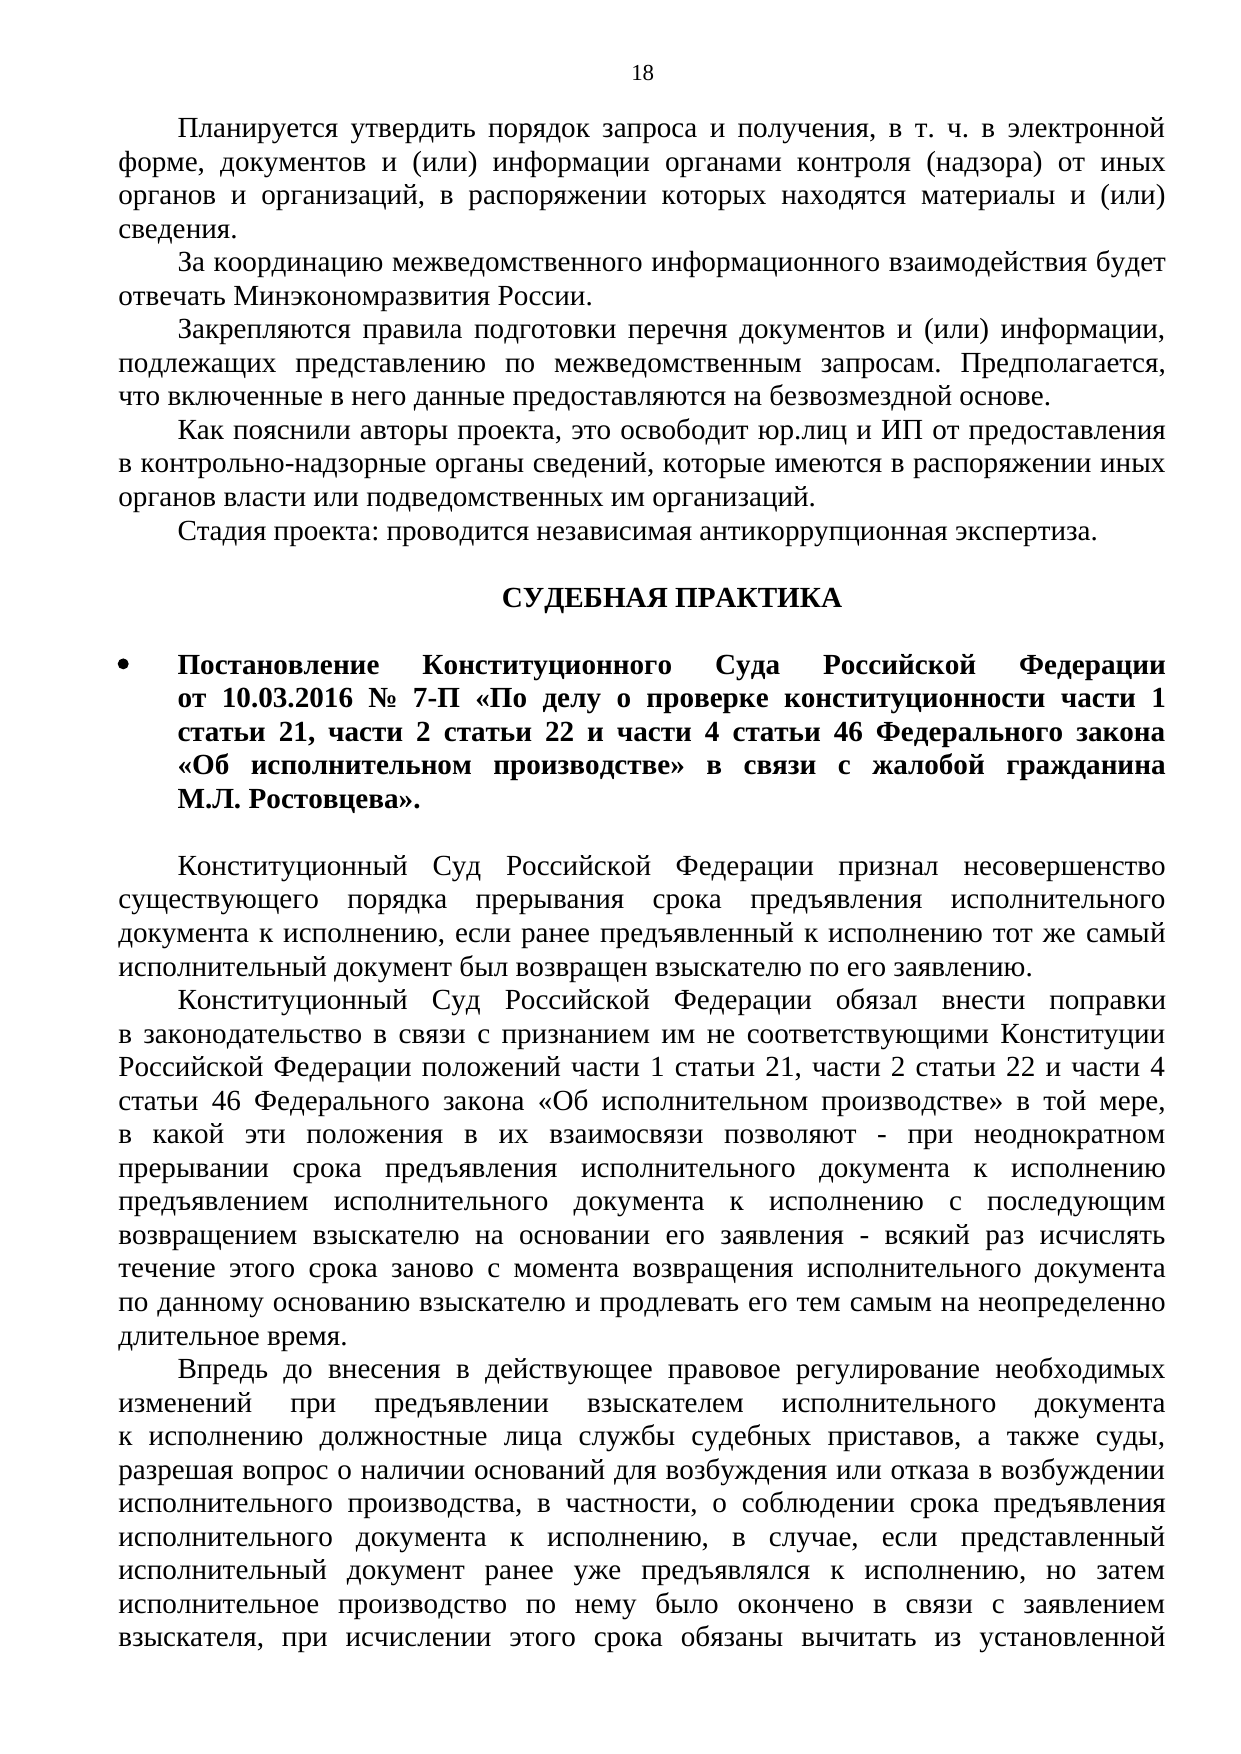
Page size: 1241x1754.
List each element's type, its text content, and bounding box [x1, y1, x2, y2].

text За координацию межведомственного информационного взаимодействия будет отвечать Минэкономразвития России. [118, 244, 1167, 311]
text Конституционный Суд Российской Федерации обязал внести поправки в законодательство в связи с признанием им не соответствующими Конституции Российской Федерации положений части 1 статьи 21, части 2 статьи 22 и части 4 статьи 46 Федерального закона «Об исполнительном производстве» в той мере, в какой эти положения в их взаимосвязи позволяют - при неоднократном прерывании срока предъявления исполнительного документа к исполнению предъявлением исполнительного документа к исполнению с последующим возвращением взыскателю на основании его заявления - всякий раз исчислять течение этого срока заново с момента возвращения исполнительного документа по данному основанию взыскателю и продлевать его тем самым на неопределенно длительное время. [118, 982, 1167, 1351]
text Стадия проекта: проводится независимая антикоррупционная экспертиза. [118, 513, 1167, 546]
text СУДЕБНАЯ ПРАКТИКА [118, 580, 1167, 613]
text Планируется утвердить порядок запроса и получения, в т. ч. в электронной форме, документов и (или) информации органами контроля (надзора) от иных органов и организаций, в распоряжении которых находятся материалы и (или) сведения. [118, 110, 1167, 244]
text Конституционный Суд Российской Федерации признал несовершенство существующего порядка прерывания срока предъявления исполнительного документа к исполнению, если ранее предъявленный к исполнению тот же самый исполнительный документ был возвращен взыскателю по его заявлению. [118, 848, 1167, 982]
text Как пояснили авторы проекта, это освободит юр.лиц и ИП от предоставления в контрольно-надзорные органы сведений, которые имеются в распоряжении иных органов власти или подведомственных им организаций. [118, 412, 1167, 513]
text Закрепляются правила подготовки перечня документов и (или) информации, подлежащих представлению по межведомственным запросам. Предполагается, что включенные в него данные предоставляются на безвозмездной основе. [118, 311, 1167, 412]
list Постановление Конституционного Суда Российской Федерации от 10.03.2016 № 7-П «По делу о проверке конституционности части 1 статьи 21, части 2 статьи 22 и части 4 статьи 46 Федерального закона «Об исполнительном производстве» в связи с жалобой гражданина М.Л. Ростовцева». [118, 647, 1167, 814]
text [118, 1351, 1167, 1653]
